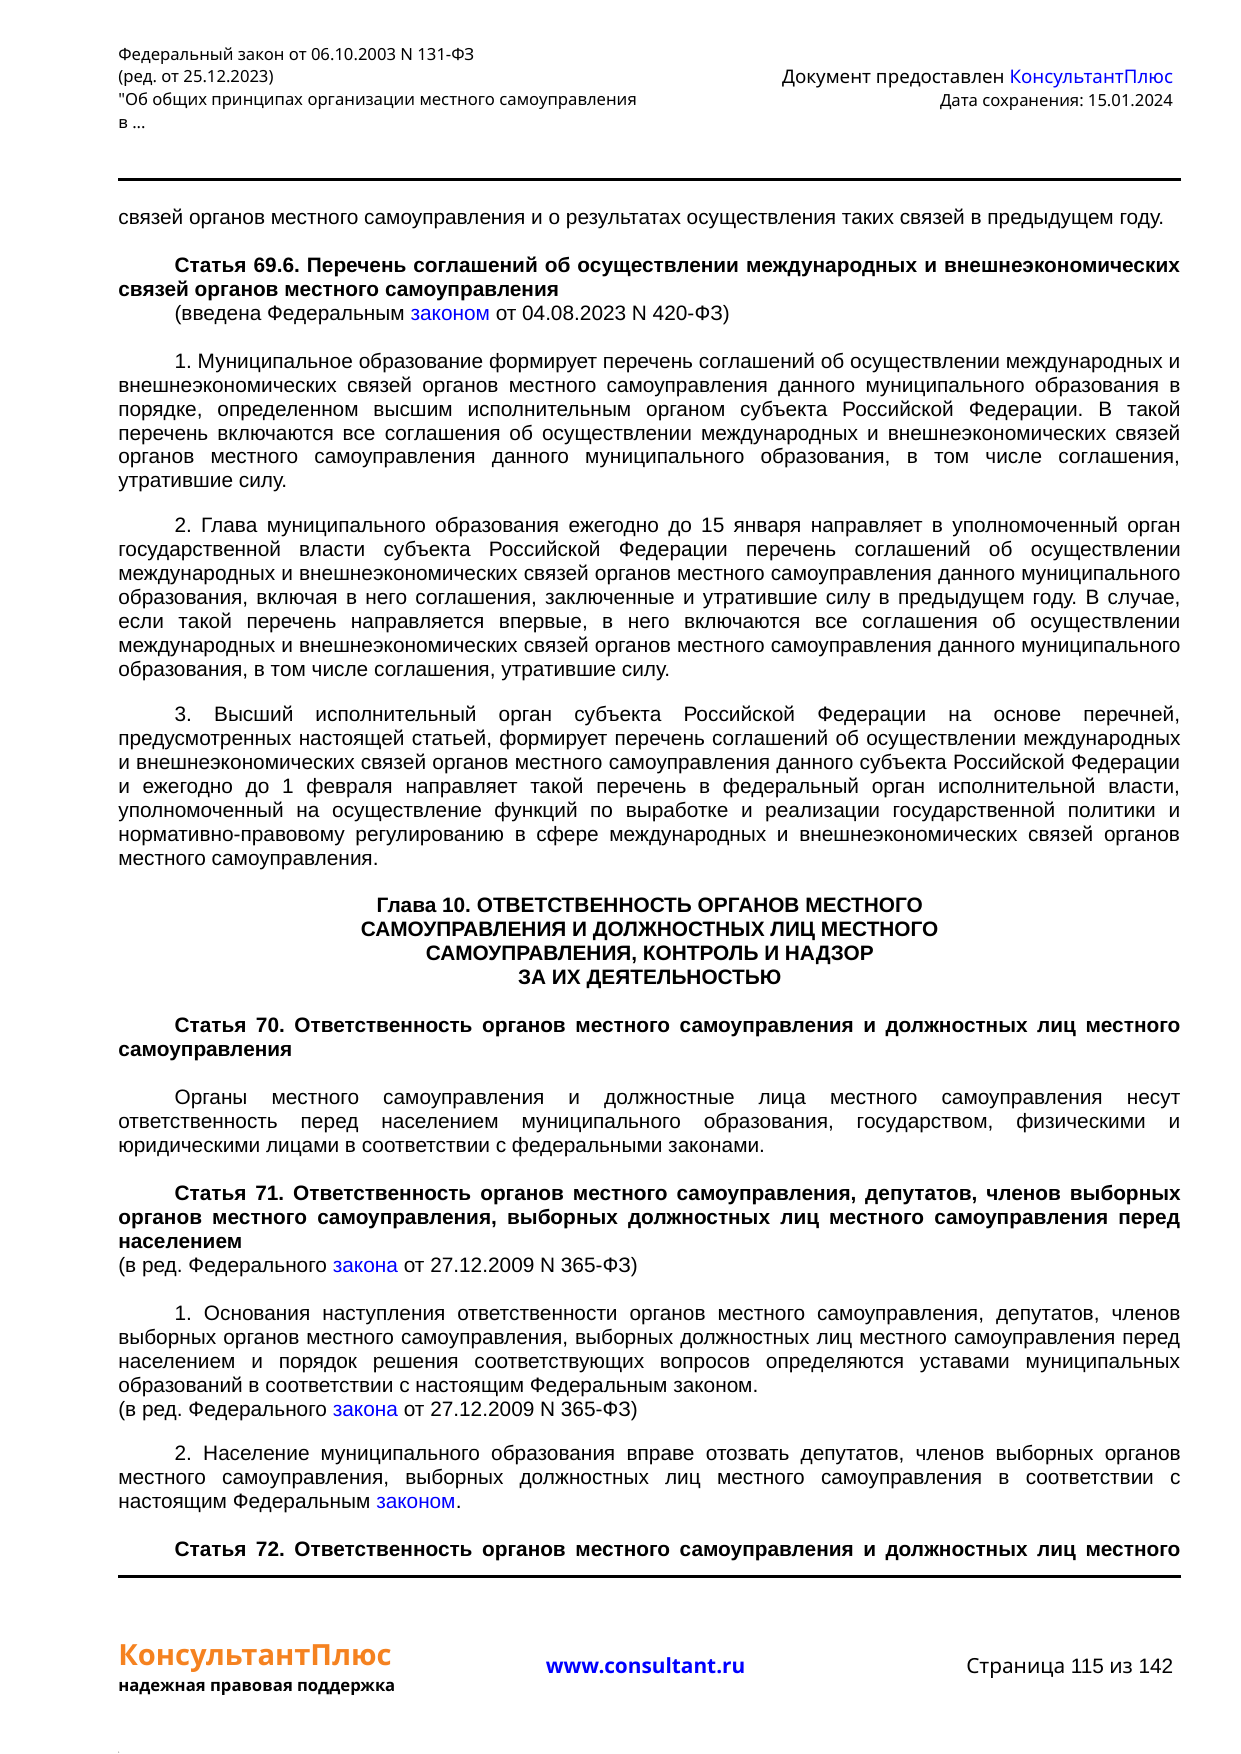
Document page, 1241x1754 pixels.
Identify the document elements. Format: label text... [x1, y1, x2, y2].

text 1. Муниципальное образование формирует перечень соглашений об осуществлении международных и внешнеэкономических связей органов местного самоуправления данного муниципального образования в порядке, определенном высшим исполнительным органом субъекта Российской Федерации. В такой перечень включаются все соглашения об осуществлении международных и внешнеэкономических связей органов местного самоуправления данного муниципального образования, в том числе соглашения, утратившие силу. [118, 348, 1181, 492]
text (введена Федеральным законом от 04.08.2023 N 420-ФЗ) [118, 301, 1181, 324]
title Статья 69.6. Перечень соглашений об осуществлении международных и внешнеэкономических связей органов местного самоуправления [118, 253, 1181, 301]
text (в ред. Федерального закона от 27.12.2009 N 365-ФЗ) [118, 1396, 1181, 1420]
title Глава 10. ОТВЕТСТВЕННОСТЬ ОРГАНОВ МЕСТНОГО [118, 893, 1181, 917]
title Статья 70. Ответственность органов местного самоуправления и должностных лиц местного самоуправления [118, 1013, 1181, 1061]
text 1. Основания наступления ответственности органов местного самоуправления, депутатов, членов выборных органов местного самоуправления, выборных должностных лиц местного самоуправления перед населением и порядок решения соответствующих вопросов определяются уставами муниципальных образований в соответствии с настоящим Федеральным законом. [118, 1301, 1181, 1396]
text 2. Глава муниципального образования ежегодно до 15 января направляет в уполномоченный орган государственной власти субъекта Российской Федерации перечень соглашений об осуществлении международных и внешнеэкономических связей органов местного самоуправления данного муниципального образования, включая в него соглашения, заключенные и утратившие силу в предыдущем году. В случае, если такой перечень направляется впервые, в него включаются все соглашения об осуществлении международных и внешнеэкономических связей органов местного самоуправления данного муниципального образования, в том числе соглашения, утратившие силу. [118, 513, 1181, 681]
title САМОУПРАВЛЕНИЯ, КОНТРОЛЬ И НАДЗОР [118, 941, 1181, 965]
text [118, 205, 1181, 229]
text 2. Население муниципального образования вправе отозвать депутатов, членов выборных органов местного самоуправления, выборных должностных лиц местного самоуправления в соответствии с настоящим Федеральным законом. [118, 1441, 1181, 1513]
title Статья 71. Ответственность органов местного самоуправления, депутатов, членов выборных органов местного самоуправления, выборных должностных лиц местного самоуправления перед населением [118, 1181, 1181, 1253]
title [118, 1537, 1181, 1561]
text Органы местного самоуправления и должностные лица местного самоуправления несут ответственность перед населением муниципального образования, государством, физическими и юридическими лицами в соответствии с федеральными законами. [118, 1085, 1181, 1157]
title ЗА ИХ ДЕЯТЕЛЬНОСТЬЮ [118, 965, 1181, 989]
text (в ред. Федерального закона от 27.12.2009 N 365-ФЗ) [118, 1253, 1181, 1277]
title САМОУПРАВЛЕНИЯ И ДОЛЖНОСТНЫХ ЛИЦ МЕСТНОГО [118, 917, 1181, 941]
text 3. Высший исполнительный орган субъекта Российской Федерации на основе перечней, предусмотренных настоящей статьей, формирует перечень соглашений об осуществлении международных и внешнеэкономических связей органов местного самоуправления данного субъекта Российской Федерации и ежегодно до 1 февраля направляет такой перечень в федеральный орган исполнительной власти, уполномоченный на осуществление функций по выработке и реализации государственной политики и нормативно-правовому регулированию в сфере международных и внешнеэкономических связей органов местного самоуправления. [118, 702, 1181, 869]
